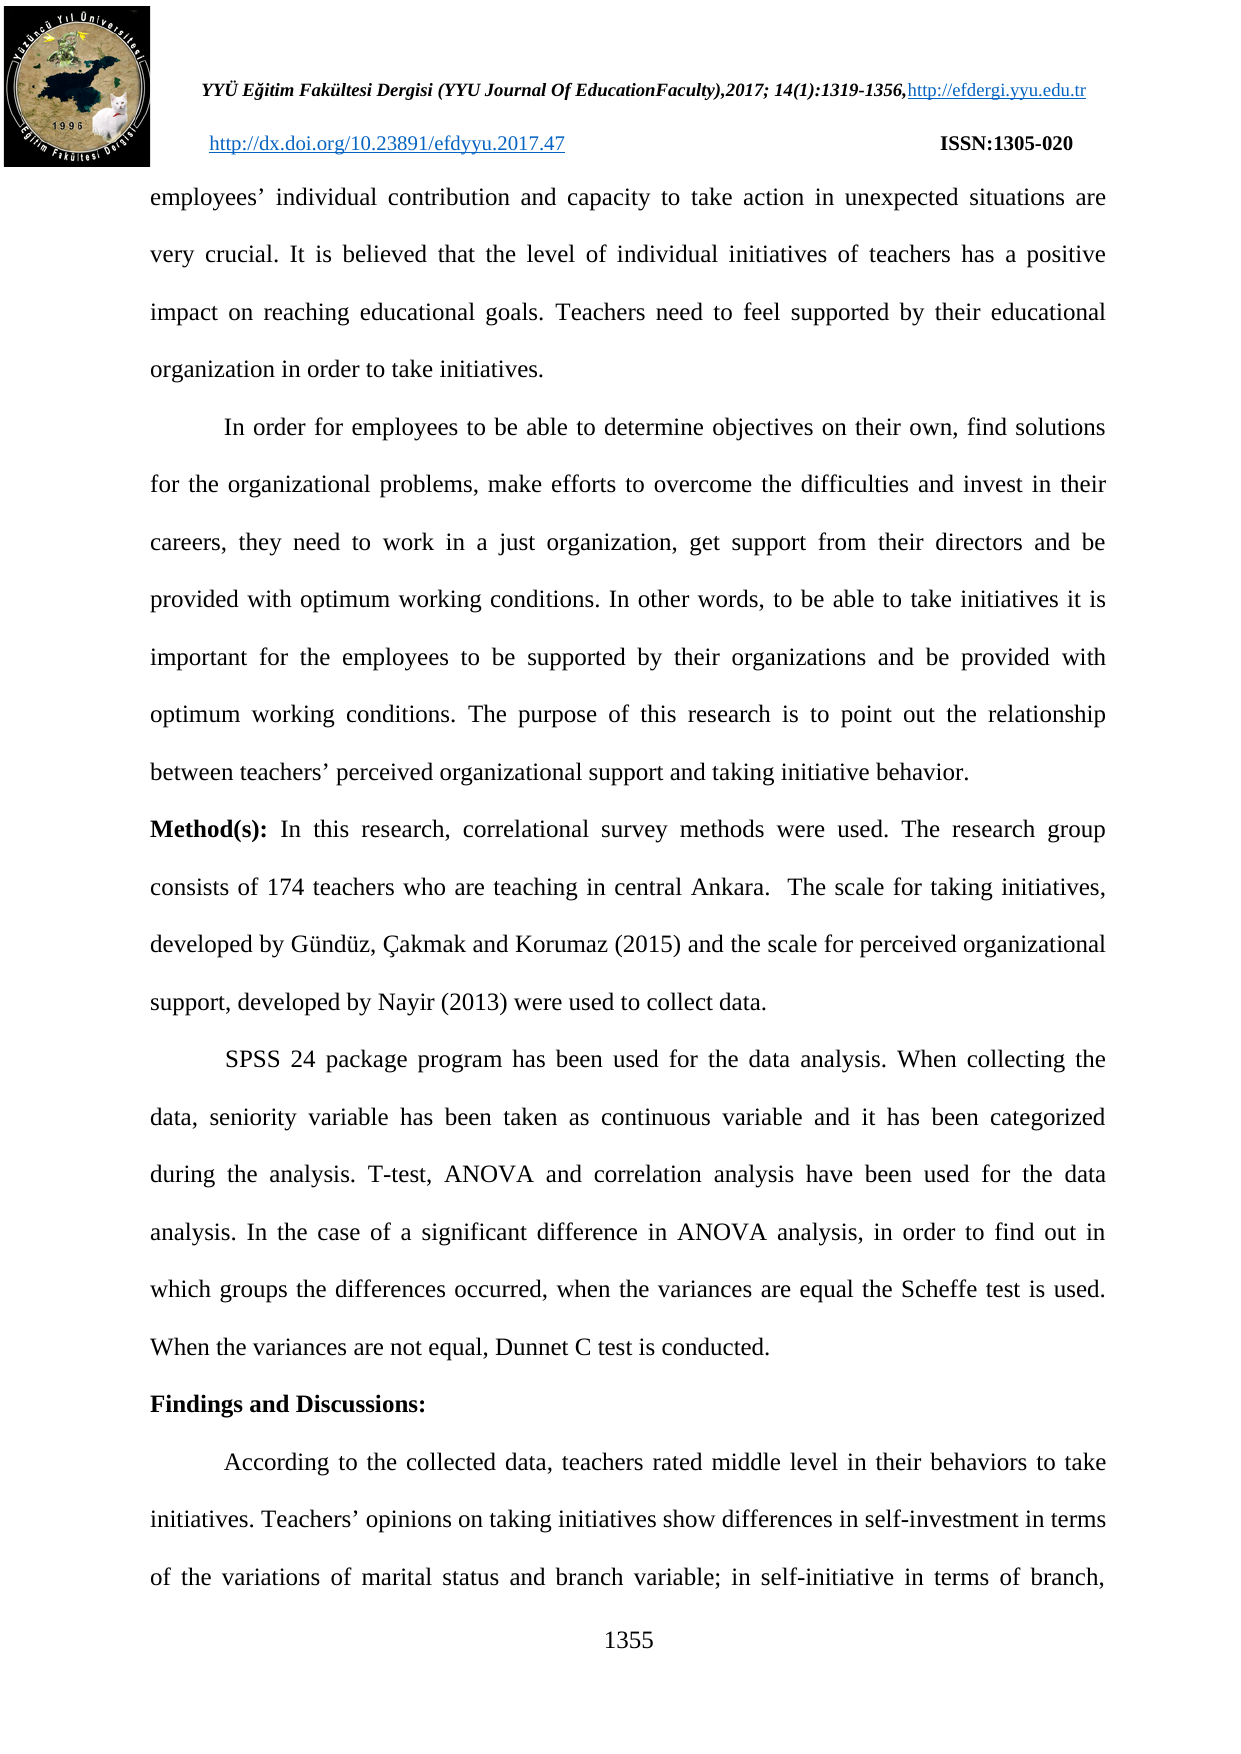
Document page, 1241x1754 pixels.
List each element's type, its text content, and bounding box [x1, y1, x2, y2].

text Method(s): In this research, correlational survey methods were used. The research group consists of 174 teachers who are teaching in central Ankara. The scale for taking initiatives, developed by Gündüz, Çakmak and Korumaz (2015) and the scale for perceived organizational support, developed by Nayir (2013) were used to collect data. [150, 814, 1107, 1016]
picture [3, 6, 150, 166]
text SPSS 24 package program has been used for the data analysis. When collecting the data, seniority variable has been taken as continuous variable and it has been categorized during the analysis. T-test, ANOVA and correlation analysis have been used for the data analysis. In the case of a significant difference in ANOVA analysis, in order to find out in which groups the differences occurred, when the variances are equal the Scheffe test is used. When the variances are not equal, Dunnet C test is conducted. [150, 1044, 1107, 1361]
text In order for employees to be able to determine objectives on their own, find solutions for the organizational problems, make efforts to overcome the difficulties and invest in their careers, they need to work in a just organization, get support from their directors and be provided with optimum working conditions. In other words, to be able to take initiatives it is important for the employees to be supported by their organizations and be provided with optimum working conditions. The purpose of this research is to point out the relationship between teachers’ perceived organizational support and taking initiative behavior. [150, 412, 1107, 786]
text Findings and Discussions: [150, 1389, 1107, 1418]
